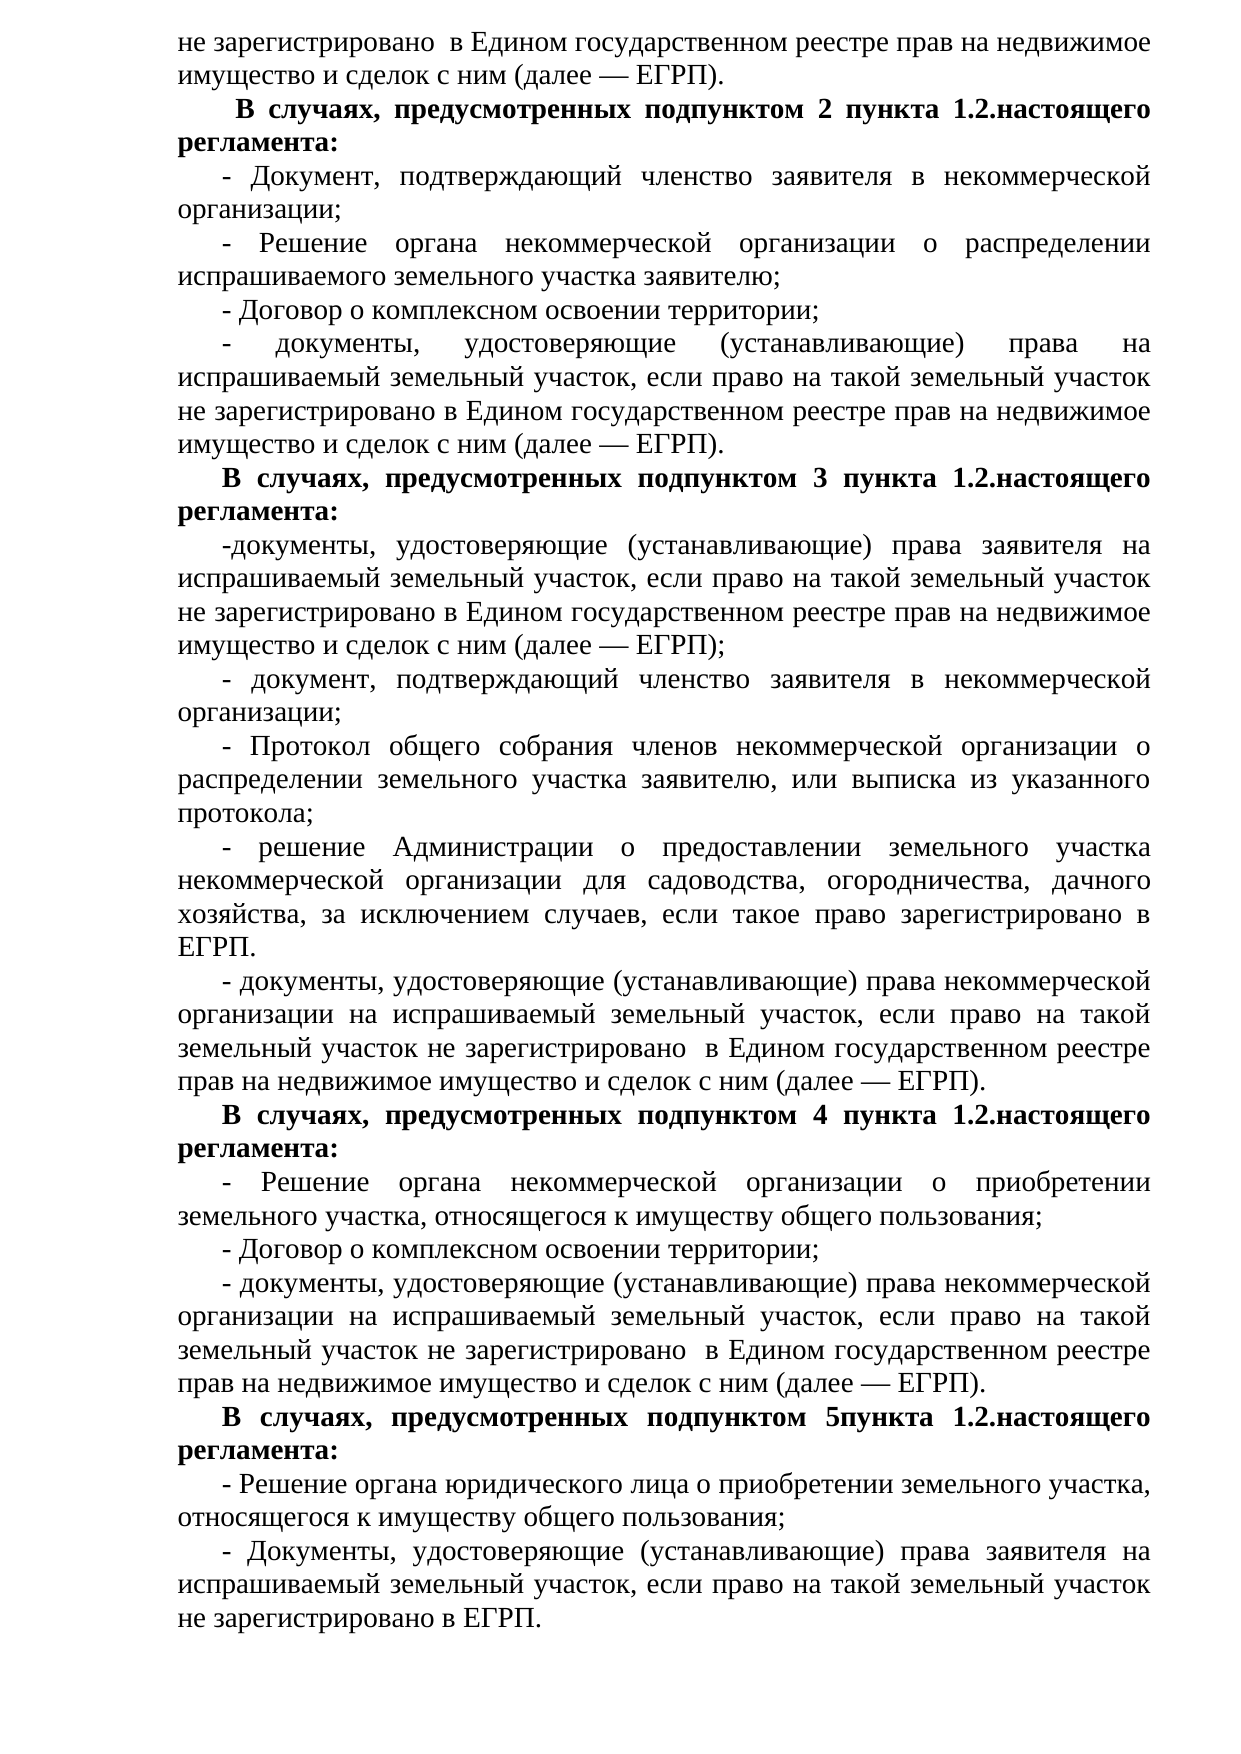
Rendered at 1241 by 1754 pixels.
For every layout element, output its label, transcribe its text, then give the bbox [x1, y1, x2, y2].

text В случаях, предусмотренных подпунктом 4 пункта 1.2.настоящего регламента: [177, 1097, 1152, 1164]
text В случаях, предусмотренных подпунктом 3 пункта 1.2.настоящего регламента: [177, 460, 1152, 527]
text В случаях, предусмотренных подпунктом 5пункта 1.2.настоящего регламента: [177, 1399, 1152, 1466]
text - Договор о комплексном освоении территории; [177, 1231, 1152, 1265]
text - Договор о комплексном освоении территории; [177, 292, 1152, 326]
text - Решение органа юридического лица о приобретении земельного участка, относящегося к имуществу общего пользования; [177, 1466, 1152, 1533]
text - Протокол общего собрания членов некоммерческой организации о распределении земельного участка заявителю, или выписка из указанного протокола; [177, 728, 1152, 829]
text - документы, удостоверяющие (устанавливающие) права некоммерческой организации на испрашиваемый земельный участок, если право на такой земельный участок не зарегистрировано в Едином государственном реестре прав на недвижимое имущество и сделок с ним (далее — ЕГРП). [177, 963, 1152, 1097]
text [177, 24, 1152, 91]
text - документ, подтверждающий членство заявителя в некоммерческой организации; [177, 661, 1152, 728]
text В случаях, предусмотренных подпунктом 2 пункта 1.2.настоящего регламента: [177, 91, 1152, 158]
text - Решение органа некоммерческой организации о приобретении земельного участка, относящегося к имуществу общего пользования; [177, 1164, 1152, 1231]
text - Решение органа некоммерческой организации о распределении испрашиваемого земельного участка заявителю; [177, 225, 1152, 292]
text - решение Администрации о предоставлении земельного участка некоммерческой организации для садоводства, огородничества, дачного хозяйства, за исключением случаев, если такое право зарегистрировано в ЕГРП. [177, 829, 1152, 963]
text - Документ, подтверждающий членство заявителя в некоммерческой организации; [177, 158, 1152, 225]
text - документы, удостоверяющие (устанавливающие) права некоммерческой организации на испрашиваемый земельный участок, если право на такой земельный участок не зарегистрировано в Едином государственном реестре прав на недвижимое имущество и сделок с ним (далее — ЕГРП). [177, 1265, 1152, 1399]
text -документы, удостоверяющие (устанавливающие) права заявителя на испрашиваемый земельный участок, если право на такой земельный участок не зарегистрировано в Едином государственном реестре прав на недвижимое имущество и сделок с ним (далее — ЕГРП); [177, 527, 1152, 661]
